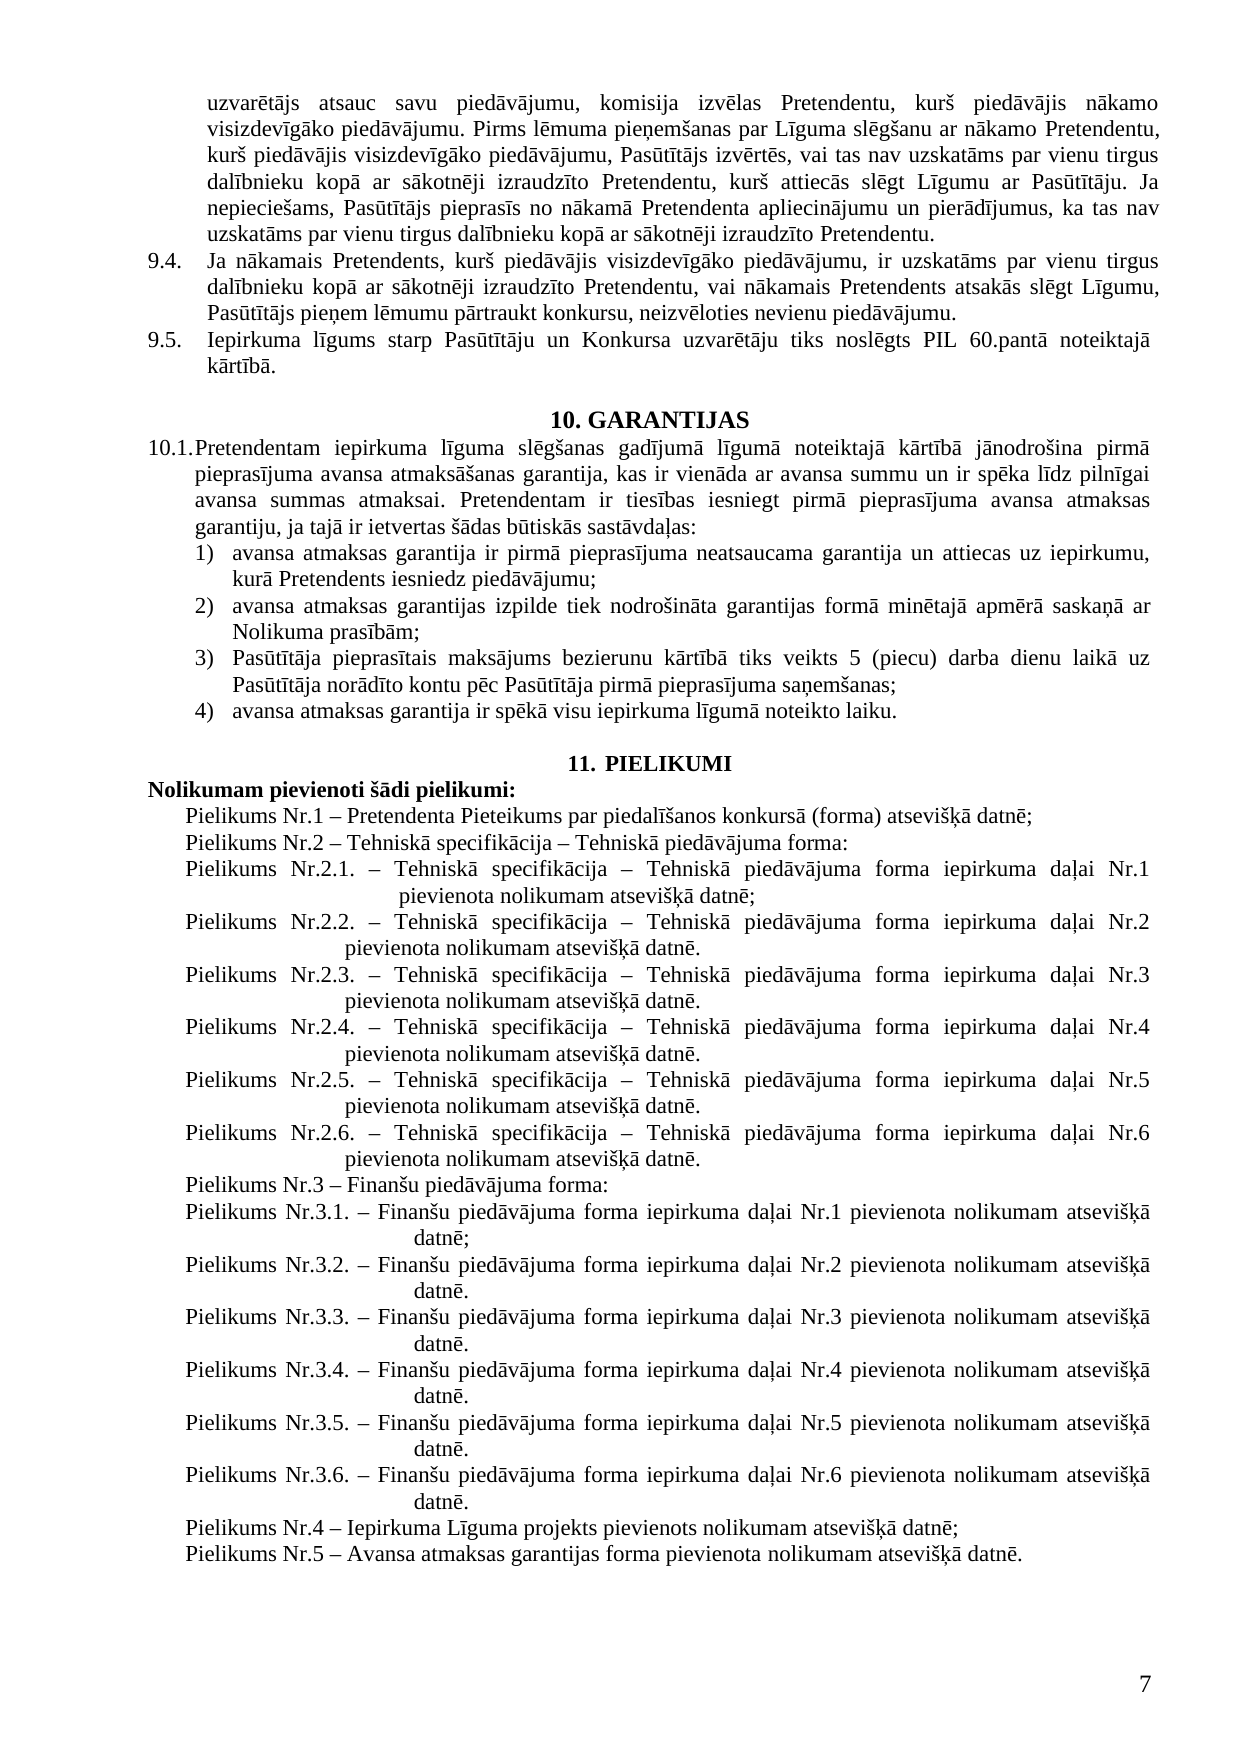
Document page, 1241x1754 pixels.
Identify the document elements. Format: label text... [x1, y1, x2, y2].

text Pielikums Nr.2.2. – Tehniskā specifikācija – Tehniskā piedāvājuma forma iepirkuma daļai Nr.2 pievienota nolikumam atsevišķā datnē. [185, 908, 1152, 961]
text Pielikums Nr.3.1. – Finanšu piedāvājuma forma iepirkuma daļai Nr.1 pievienota nolikumam atsevišķā datnē; [185, 1198, 1152, 1251]
text Pielikums Nr.3.4. – Finanšu piedāvājuma forma iepirkuma daļai Nr.4 pievienota nolikumam atsevišķā datnē. [185, 1356, 1152, 1409]
list Iepirkuma starp Pasūtītāju un Konkursa uzvarētāju tiks noslēgts PIL 60.pantā noteiktajā kārtībā. [148, 326, 1152, 378]
list PIELIKUMI [148, 750, 1152, 776]
text Pielikums Nr.3.6. – Finanšu piedāvājuma forma iepirkuma daļai Nr.6 pievienota nolikumam atsevišķā datnē. [185, 1461, 1152, 1514]
text Pielikums Nr.2 – Tehniskā specifikācija – Tehniskā piedāvājuma forma: [185, 829, 1152, 855]
text Pielikums Nr.3.2. – Finanšu piedāvājuma forma iepirkuma daļai Nr.2 pievienota nolikumam atsevišķā datnē. [185, 1251, 1152, 1303]
text Pielikums Nr.2.4. – Tehniskā specifikācija – Tehniskā piedāvājuma forma iepirkuma daļai Nr.4 pievienota nolikumam atsevišķā datnē. [185, 1013, 1152, 1066]
list Pretendentam iepirkuma līguma slēgšanas gadījumā līgumā noteiktajā kārtībā jānodrošina pirmā pieprasījuma avansa atmaksāšanas garantija, kas ir vienāda ar avansa summu un ir spēka līdz pilnīgai avansa summas atmaksai. Pretendentam ir tiesības iesniegt pirmā pieprasījuma avansa atmaksas garantiju, ja tajā ir ietvertas šādas būtiskās sastāvdaļas: [148, 434, 1152, 539]
text Pielikums Nr.2.5. – Tehniskā specifikācija – Tehniskā piedāvājuma forma iepirkuma daļai Nr.5 pievienota nolikumam atsevišķā datnē. [185, 1066, 1152, 1119]
list Pasūtītāja pieprasītais maksājums bezierunu kārtībā tiks veikts 5 (piecu) darba dienu laikā uz Pasūtītāja norādīto kontu pēc Pasūtītāja pirmā pieprasījuma saņemšanas; [194, 644, 1152, 697]
text Pielikums Nr.3.3. – Finanšu piedāvājuma forma iepirkuma daļai Nr.3 pievienota nolikumam atsevišķā datnē. [185, 1303, 1152, 1356]
text Pielikums Nr.5 – Avansa atmaksas garantijas forma pievienota nolikumam atsevišķā datnē. [185, 1541, 1152, 1567]
list avansa atmaksas garantija ir pirmā pieprasījuma neatsaucama garantija un attiecas uz iepirkumu, kurā Pretendents iesniedz piedāvājumu; [194, 539, 1152, 592]
text Pielikums Nr.3 – Finanšu piedāvājuma forma: [185, 1172, 1152, 1198]
list GARANTIJAS [148, 405, 1152, 434]
text Pielikums Nr.4 – Iepirkuma Līguma projekts pievienots nolikumam atsevišķā datnē; [185, 1514, 1152, 1541]
text Pielikums Nr.1 – Pretendenta Pieteikums par piedalīšanos konkursā (forma) atsevišķā datnē; [185, 803, 1152, 829]
text Pielikums Nr.2.1. – Tehniskā specifikācija – Tehniskā piedāvājuma forma iepirkuma daļai Nr.1 pievienota nolikumam atsevišķā datnē; [185, 855, 1152, 908]
text Nolikumam pievienoti šādi pielikumi: [148, 776, 1152, 803]
list avansa atmaksas garantija ir spēkā visu iepirkuma līgumā noteikto laiku. [194, 697, 1152, 723]
list avansa atmaksas garantijas izpilde tiek nodrošināta garantijas formā minētajā apmērā saskaņā ar Nolikuma prasībām; [194, 592, 1152, 644]
text Pielikums Nr.2.6. – Tehniskā specifikācija – Tehniskā piedāvājuma forma iepirkuma daļai Nr.6 pievienota nolikumam atsevišķā datnē. [185, 1119, 1152, 1172]
text Pielikums Nr.3.5. – Finanšu piedāvājuma forma iepirkuma daļai Nr.5 pievienota nolikumam atsevišķā datnē. [185, 1409, 1152, 1461]
text Pielikums Nr.2.3. – Tehniskā specifikācija – Tehniskā piedāvājuma forma iepirkuma daļai Nr.3 pievienota nolikumam atsevišķā datnē. [185, 961, 1152, 1013]
list Ja nākamais Pretendents, kurš piedāvājis visizdevīgāko piedāvājumu, ir uzskatāms par vienu tirgus dalībnieku kopā ar sākotnēji izraudzīto Pretendentu, vai nākamais Pretendents atsakās slēgt Līgumu, Pasūtītājs pieņem lēmumu pārtraukt konkursu, neizvēloties nevienu piedāvājumu. [148, 247, 1160, 326]
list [148, 89, 1160, 247]
